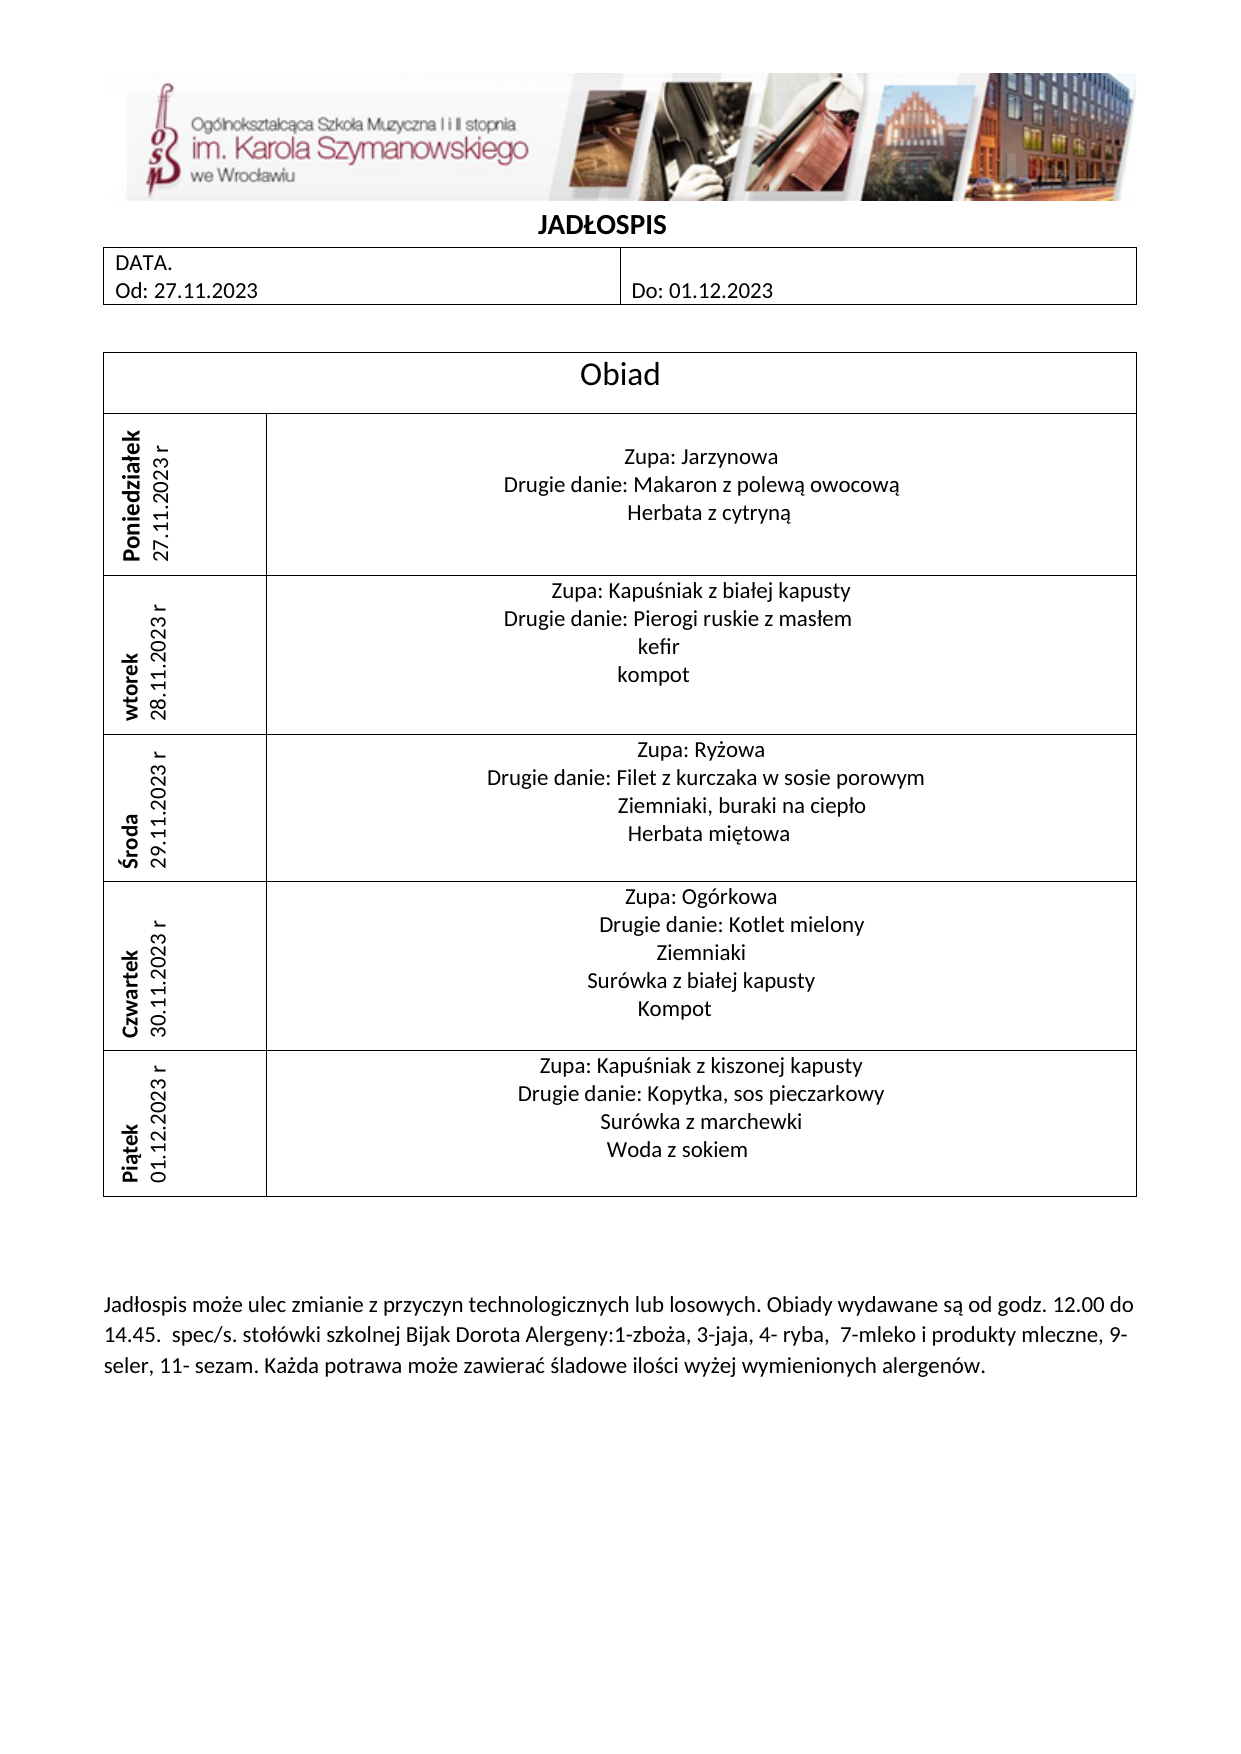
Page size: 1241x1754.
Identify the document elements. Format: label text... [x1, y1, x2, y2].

table_cell Zupa: Jarzynowa Drugie danie: Makaron z polewą owocową Herbata z cytryną [267, 414, 1136, 575]
table_cell Poniedziałek 27.11.2023 r [104, 414, 266, 575]
text Jadłospis może ulec zmianie z przyczyn technologicznych lub losowych. Obiady wydawane są od godz. 12.00 do 14.45. spec/s. stołówki szkolnej Bijak Dorota Alergeny:1-zboża, 3-jaja, 4- ryba, 7-mleko i produkty mleczne, 9-seler, 11- sezam. Każda potrawa może zawierać śladowe ilości wyżej wymienionych alergenów. [103, 1290, 1137, 1379]
table_cell Piątek 01.12.2023 r [104, 1051, 266, 1196]
table_cell Zupa: Kapuśniak z kiszonej kapusty Drugie danie: Kopytka, sos pieczarkowy Surówka z marchewki Woda z sokiem [267, 1051, 1136, 1196]
table_cell Środa 29.11.2023 r [104, 735, 266, 881]
table_cell Zupa: Ogórkowa Drugie danie: Kotlet mielony Ziemniaki Surówka z białej kapusty Kompot [267, 882, 1136, 1050]
table_header Obiad [104, 353, 1136, 413]
table_header Do: 01.12.2023 [621, 248, 1136, 304]
table_header DATA. Od: 27.11.2023 [104, 248, 620, 304]
table_cell Zupa: Kapuśniak z białej kapusty Drugie danie: Pierogi ruskie z masłem kefir kompot [267, 576, 1136, 734]
table_cell Czwartek 30.11.2023 r [104, 882, 266, 1050]
table_cell wtorek 28.11.2023 r [104, 576, 266, 734]
table_cell Zupa: Ryżowa Drugie danie: Filet z kurczaka w sosie porowym Ziemniaki, buraki na ciepło Herbata miętowa [267, 735, 1136, 881]
picture [103, 73, 1137, 201]
